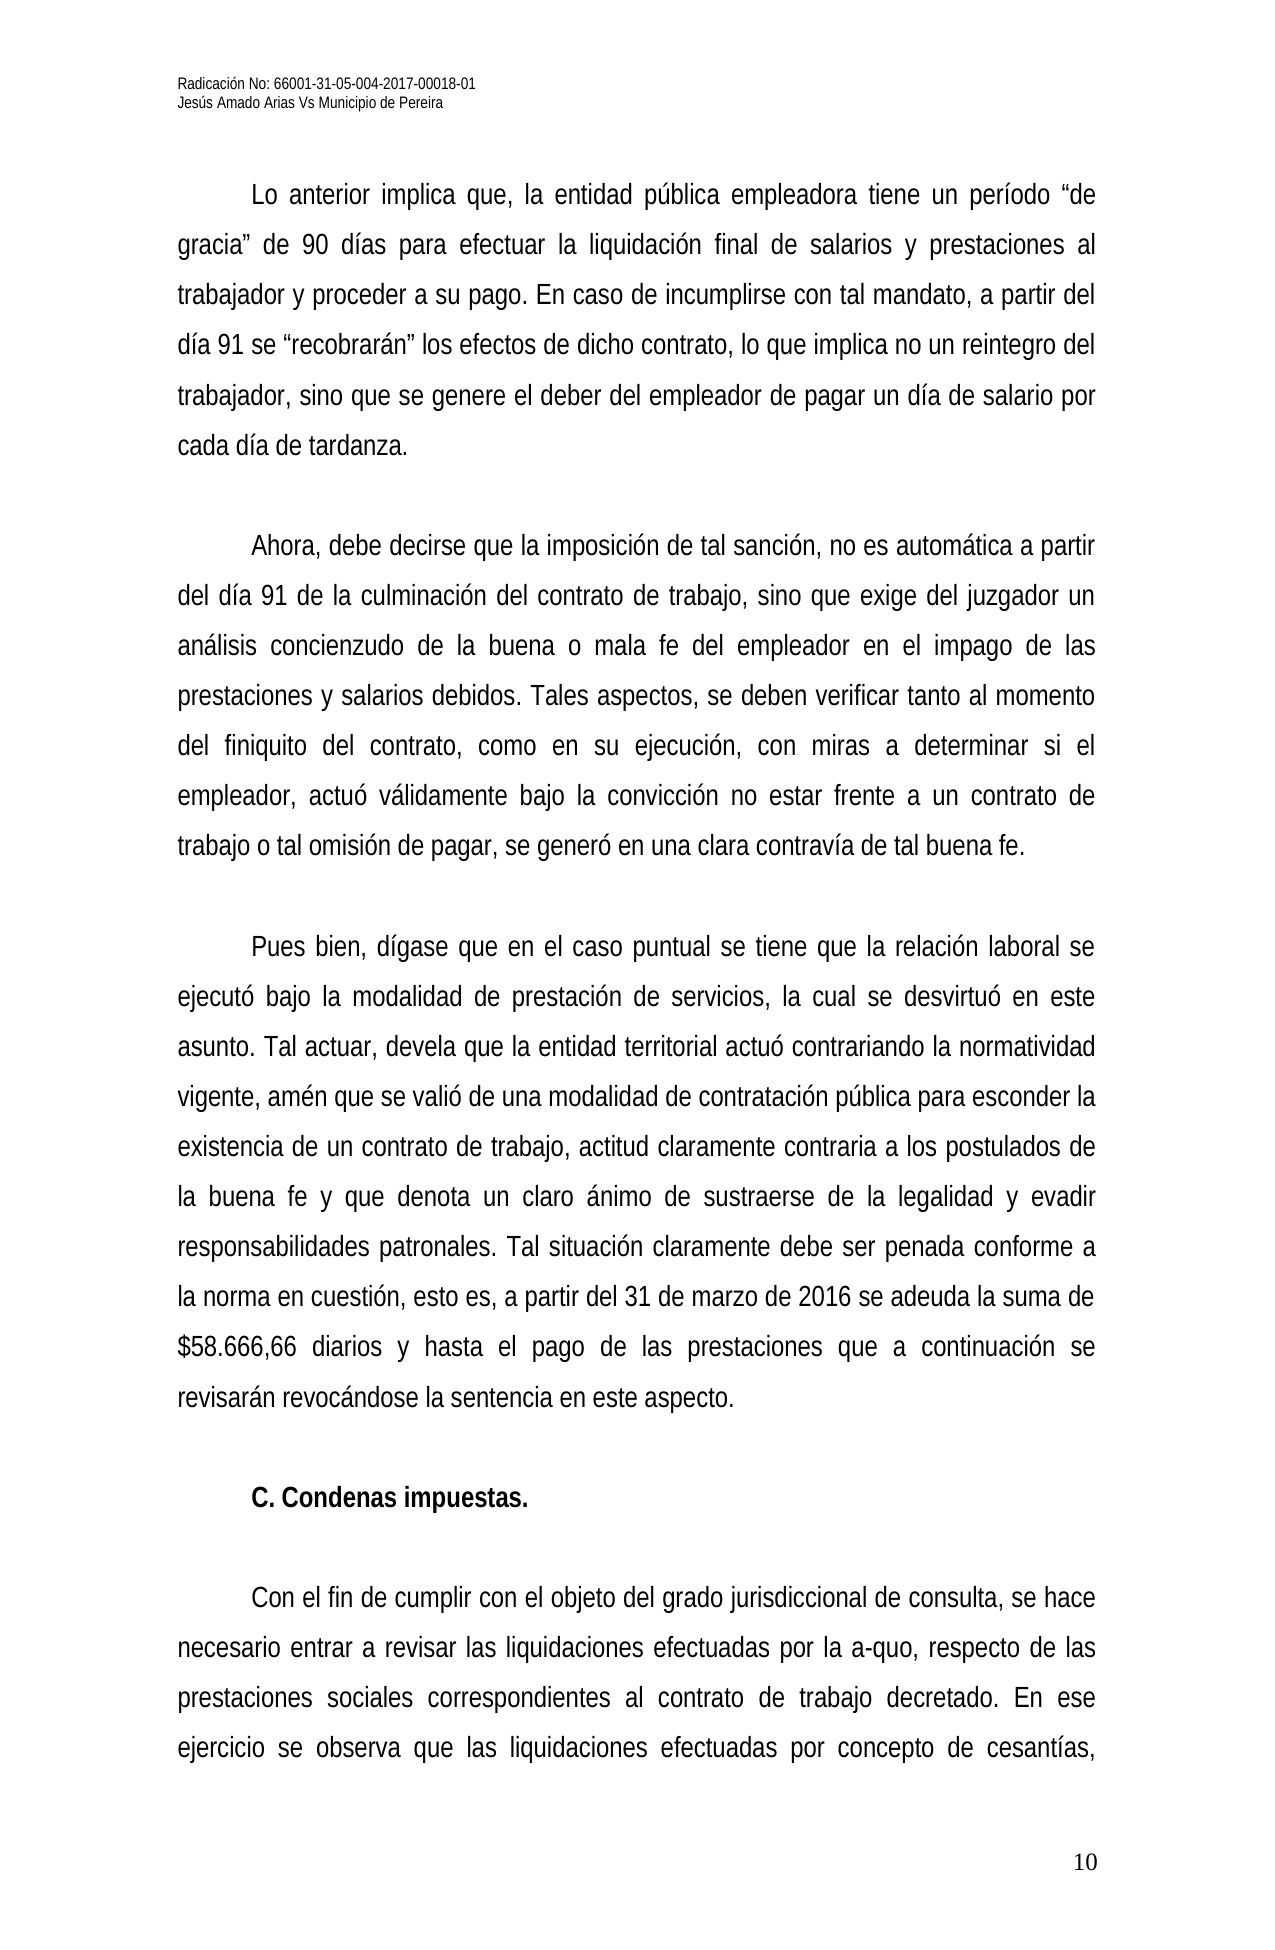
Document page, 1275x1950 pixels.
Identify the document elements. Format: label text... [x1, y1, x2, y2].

text Pues bien, dígase que en el caso puntual se tiene que la relación laboral se ejecutó bajo la modalidad de prestación de servicios, la cual se desvirtuó en este asunto. Tal actuar, devela que la entidad territorial actuó contrariando la normatividad vigente, amén que se valió de una modalidad de contratación pública para esconder la existencia de un contrato de trabajo, actitud claramente contraria a los postulados de la buena fe y que denota un claro ánimo de sustraerse de la legalidad y evadir responsabilidades patronales. Tal situación claramente debe ser penada conforme a la norma en cuestión, esto es, a partir del 31 de marzo de 2016 se adeuda la suma de $58.666,66 diarios y hasta el pago de las prestaciones que a continuación se revisarán revocándose la sentencia en este aspecto. [177, 929, 1098, 1413]
text C. Condenas impuestas. [177, 1480, 1098, 1513]
text Lo anterior implica que, la entidad pública empleadora tiene un período “de gracia” de 90 días para efectuar la liquidación final de salarios y prestaciones al trabajador y proceder a su pago. En caso de incumplirse con tal mandato, a partir del día 91 se “recobrarán” los efectos de dicho contrato, lo que implica no un reintegro del trabajador, sino que se genere el deber del empleador de pagar un día de salario por cada día de tardanza. [177, 177, 1098, 461]
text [177, 1580, 1098, 1764]
text Ahora, debe decirse que la imposición de tal sanción, no es automática a partir del día 91 de la culminación del contrato de trabajo, sino que exige del juzgador un análisis concienzudo de la buena o mala fe del empleador en el impago de las prestaciones y salarios debidos. Tales aspectos, se deben verificar tanto al momento del finiquito del contrato, como en su ejecución, con miras a determinar si el empleador, actuó válidamente bajo la convicción no estar frente a un contrato de trabajo o tal omisión de pagar, se generó en una clara contravía de tal buena fe. [177, 528, 1098, 862]
